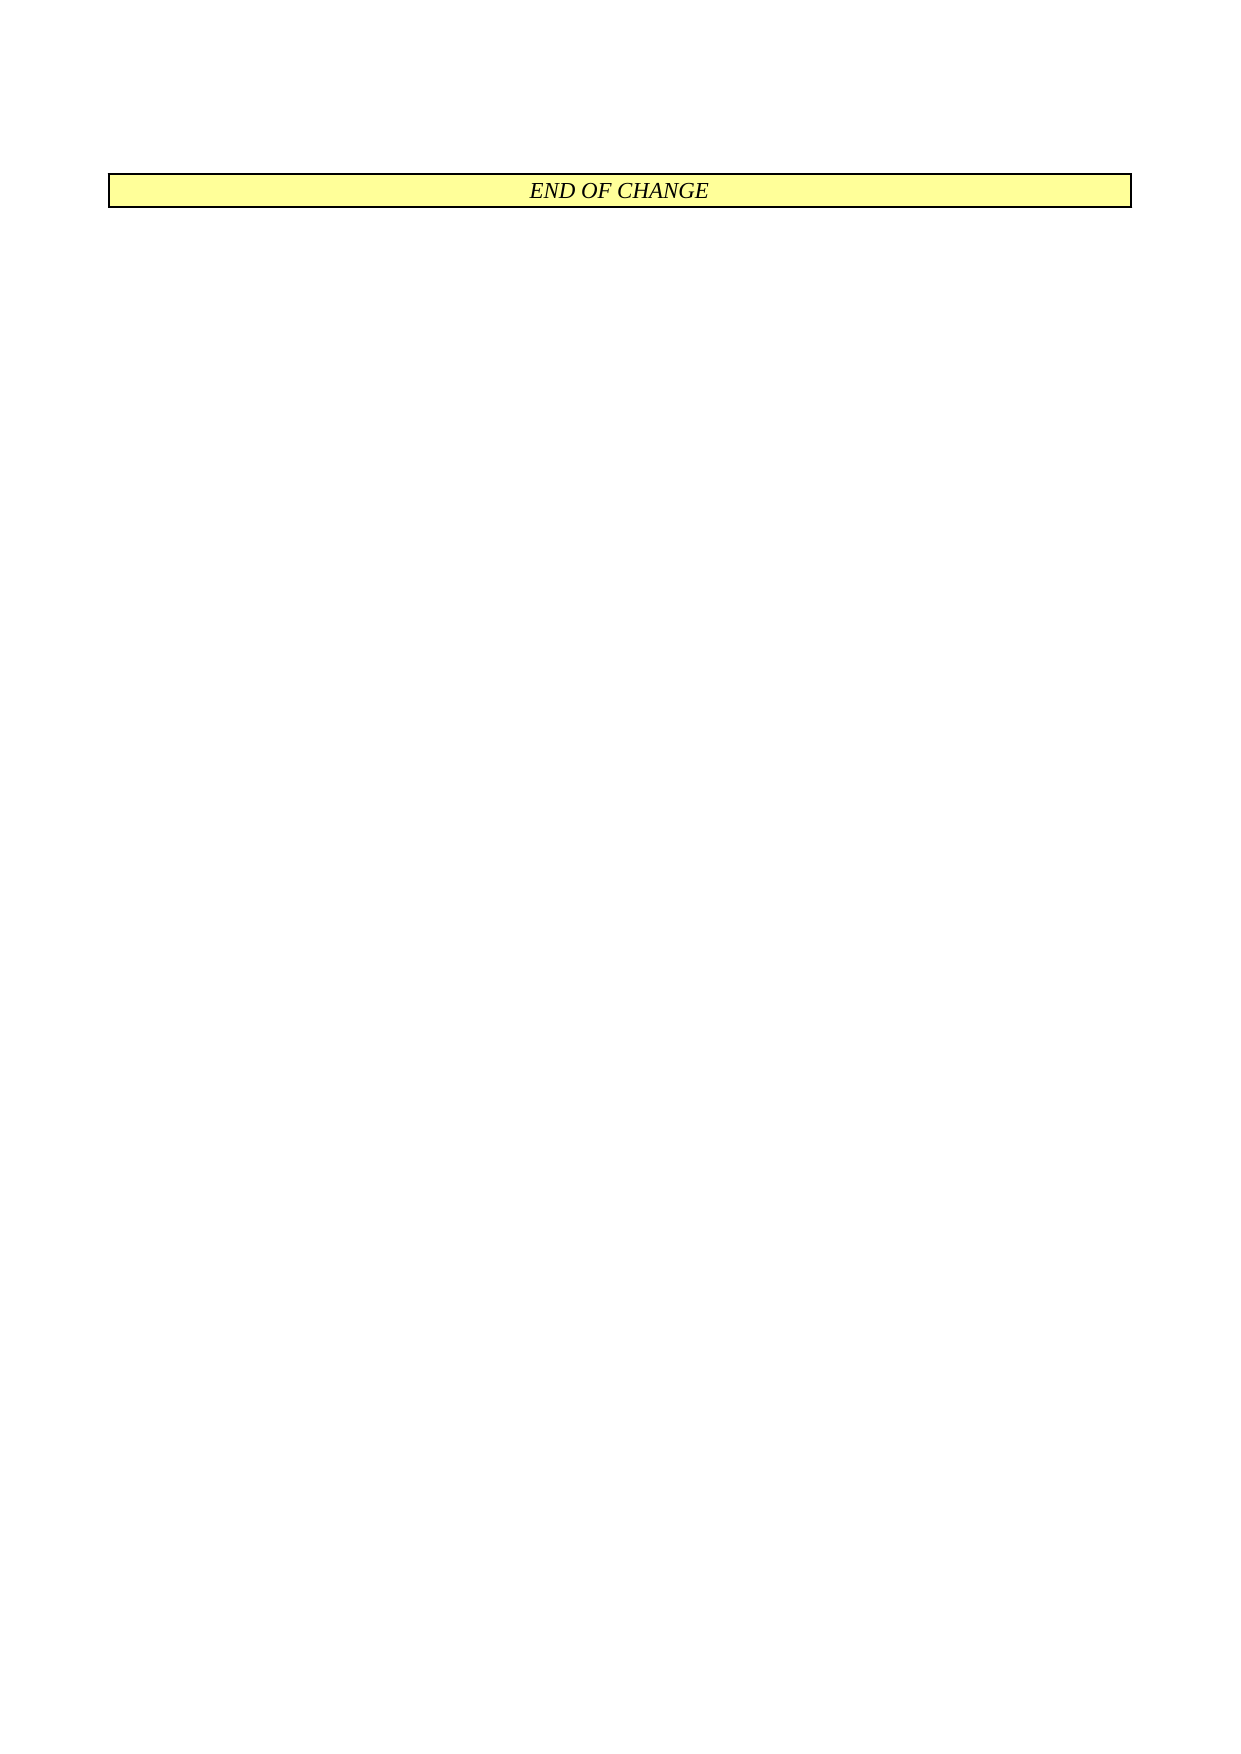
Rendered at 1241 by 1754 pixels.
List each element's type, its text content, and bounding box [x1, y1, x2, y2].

text END OF CHANGE [110, 175, 1130, 206]
